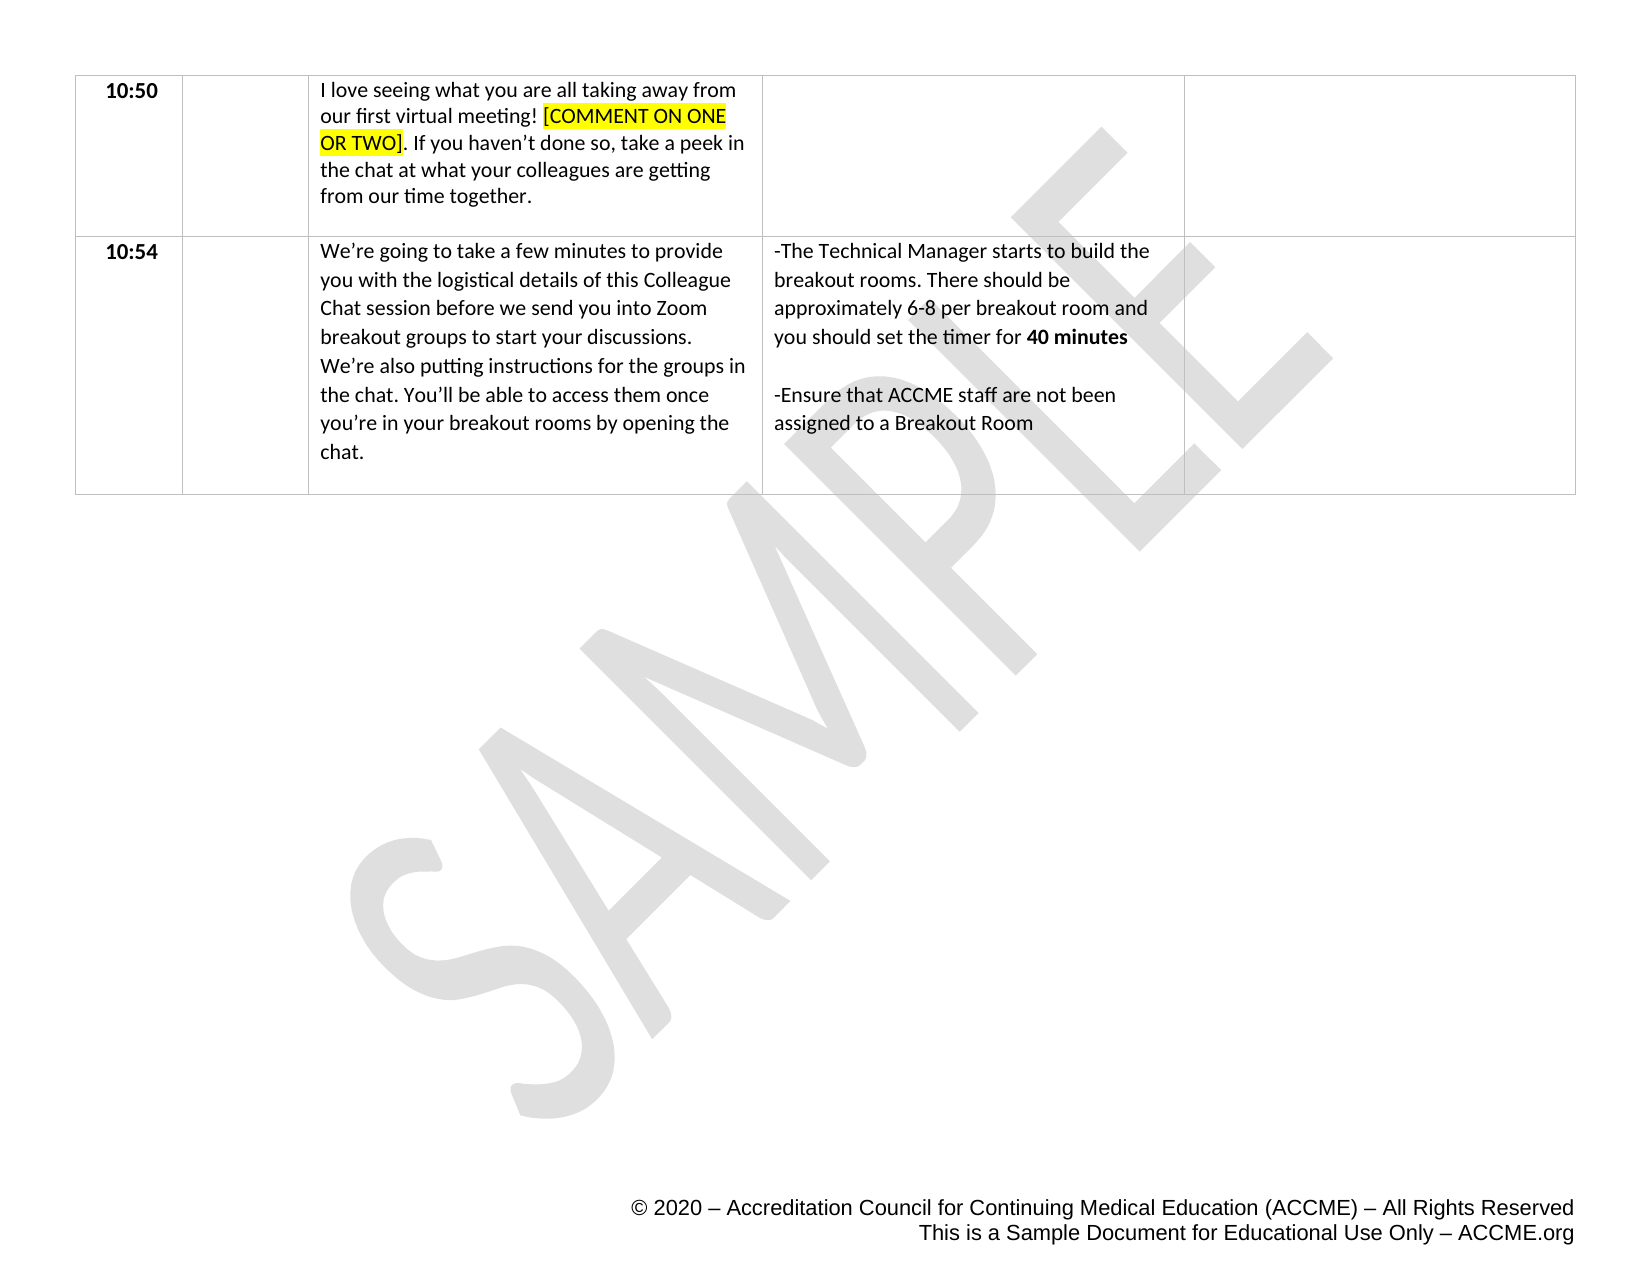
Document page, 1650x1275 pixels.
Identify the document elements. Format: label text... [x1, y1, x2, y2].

table_cell [763, 76, 1184, 236]
table_cell 10:54 [76, 237, 182, 494]
table_cell -The Technical Manager starts to build the breakout rooms. There should be approximately 6-8 per breakout room and you should set the timer for 40 minutes -Ensure that ACCME staff are not been assigned to a Breakout Room [763, 237, 1184, 494]
table_cell We’re going to take a few minutes to provide you with the logistical details of this Colleague Chat session before we send you into Zoom breakout groups to start your discussions. We’re also putting instructions for the groups in the chat. You’ll be able to access them once you’re in your breakout rooms by opening the chat. [309, 237, 762, 494]
table_cell [1185, 237, 1575, 494]
table_cell I love seeing what you are all taking away from our first virtual meeting! [COMMENT ON ONE OR TWO]. If you haven’t done so, take a peek in the chat at what your colleagues are getting from our time together. [309, 76, 762, 236]
table_cell [1185, 76, 1575, 236]
table_cell 10:50 [76, 76, 182, 236]
table_cell [183, 237, 308, 494]
table_cell [183, 76, 308, 236]
